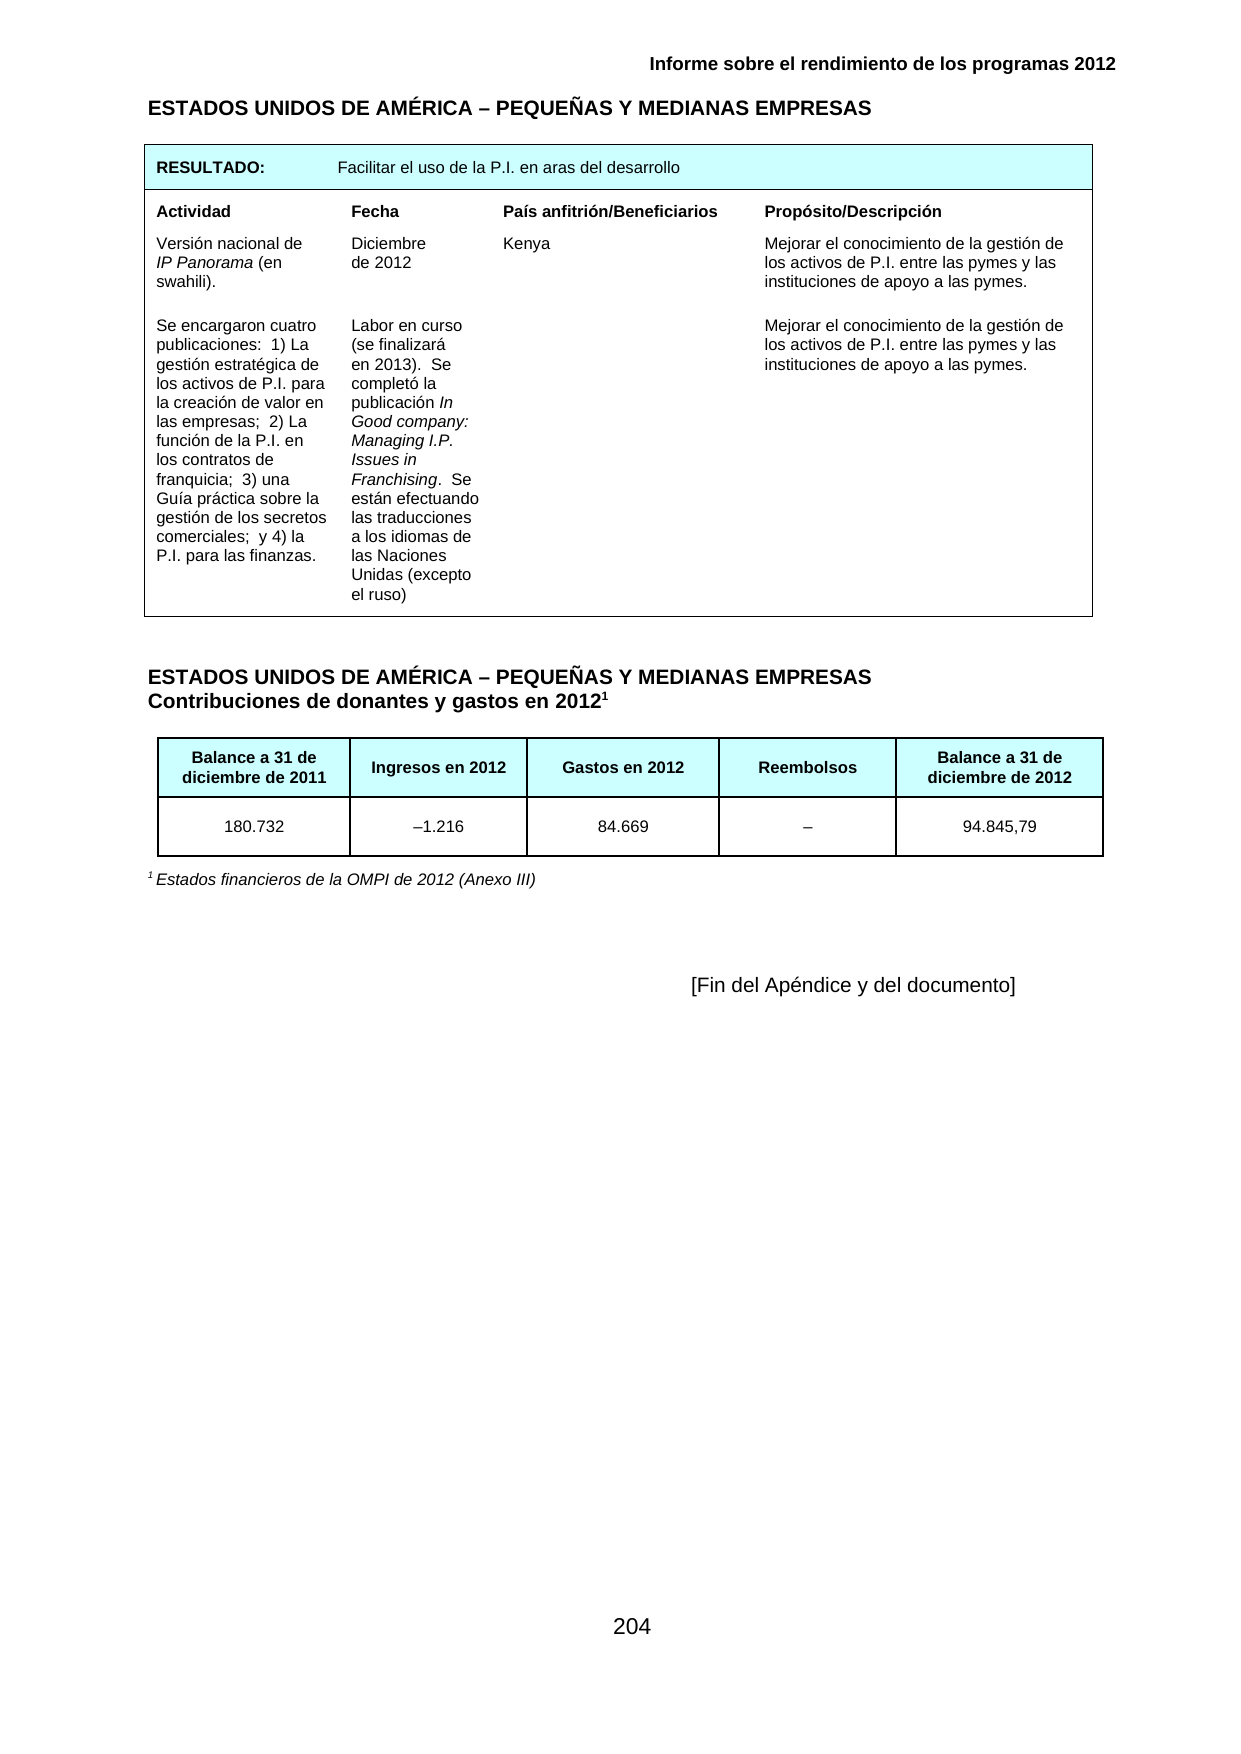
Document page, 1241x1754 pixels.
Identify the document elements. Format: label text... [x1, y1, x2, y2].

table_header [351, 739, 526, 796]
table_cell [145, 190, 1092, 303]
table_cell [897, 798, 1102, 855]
text [Fin del Apéndice y del documento] [591, 973, 1116, 997]
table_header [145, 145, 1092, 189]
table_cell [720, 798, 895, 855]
text 1 Estados financieros de la OMPI de 2012 (Anexo III) [148, 869, 1116, 889]
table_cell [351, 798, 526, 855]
text ESTADOS UNIDOS DE AMÉRICA – PEQUEÑAS Y MEDIANAS EMPRESAS [148, 96, 1116, 120]
text ESTADOS UNIDOS DE AMÉRICA – PEQUEÑAS Y MEDIANAS EMPRESAS [148, 665, 1116, 689]
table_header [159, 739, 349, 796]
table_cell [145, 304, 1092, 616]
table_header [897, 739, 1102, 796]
text Contribuciones de donantes y gastos en 20121 [148, 689, 1116, 713]
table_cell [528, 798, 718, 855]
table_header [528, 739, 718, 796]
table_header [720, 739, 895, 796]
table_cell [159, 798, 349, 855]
